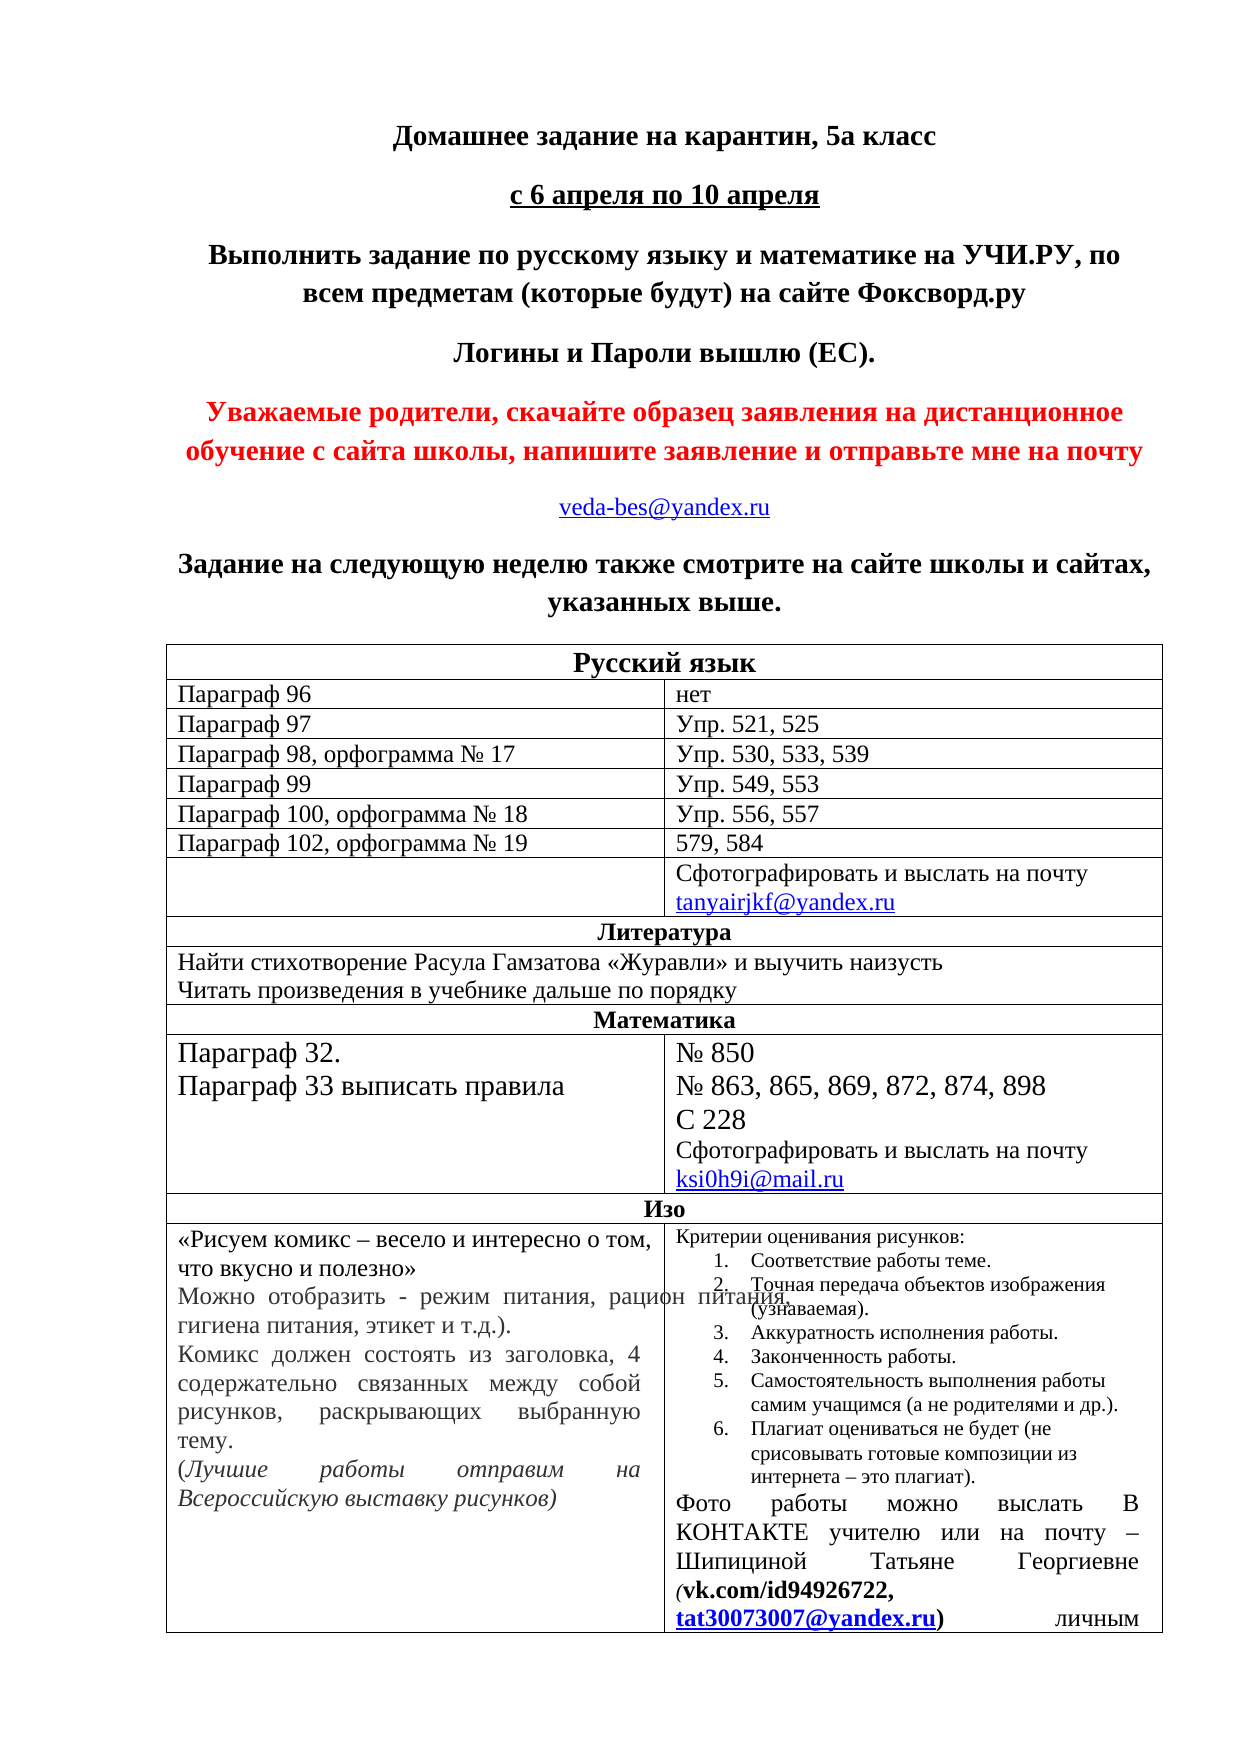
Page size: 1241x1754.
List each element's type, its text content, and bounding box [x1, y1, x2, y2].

table_cell Параграф 102, орфограмма № 19 [167, 829, 664, 857]
table_cell Параграф 98, орфограмма № 17 [167, 739, 664, 768]
table_cell Изо [167, 1194, 1162, 1223]
table_cell Упр. 530, 533, 539 [665, 739, 1162, 768]
table_cell Параграф 99 [167, 769, 664, 798]
table_cell Параграф 100, орфограмма № 18 [167, 799, 664, 827]
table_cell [665, 1224, 1162, 1632]
table_cell нет [665, 680, 1162, 708]
table_cell 579, 584 [665, 829, 1162, 857]
table_cell Параграф 96 [167, 680, 664, 708]
table_cell Упр. 549, 553 [665, 769, 1162, 798]
table_cell № 850 № 863, 865, 869, 872, 874, 898 С 228 Сфотографировать и выслать на почту ksi0h9i@mail.ru [665, 1035, 1162, 1193]
text Логины и Пароли вышлю (ЕС). [177, 335, 1152, 368]
table_cell Упр. 556, 557 [665, 799, 1162, 827]
text Задание на следующую неделю также смотрите на сайте школы и сайтах, указанных выше. [177, 546, 1152, 618]
text Выполнить задание по русскому языку и математике на УЧИ.РУ, по всем предметам (которые будут) на сайте Фоксворд.ру [177, 237, 1152, 309]
table_cell Литература [167, 917, 1162, 946]
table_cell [167, 1224, 664, 1632]
text Домашнее задание на карантин, 5а класс [177, 118, 1152, 152]
table_cell Математика [167, 1005, 1162, 1034]
text Уважаемые родители, скачайте образец заявления на дистанционное обучение с сайта школы, напишите заявление и отправьте мне на почту [177, 394, 1152, 466]
table_cell [167, 858, 664, 916]
table_cell Найти стихотворение Расула Гамзатова «Журавли» и выучить наизусть Читать произведения в учебнике дальше по порядку [167, 947, 1162, 1004]
table_cell Упр. 521, 525 [665, 709, 1162, 738]
table_cell Параграф 97 [167, 709, 664, 738]
table_cell Параграф 32. Параграф 33 выписать правила [167, 1035, 664, 1193]
table_cell Сфотографировать и выслать на почту tanyairjkf@yandex.ru [665, 858, 1162, 916]
text veda-bes@yandex.ru [177, 492, 1152, 521]
table_header Русский язык [167, 645, 1162, 678]
text с 6 апреля по 10 апреля [177, 177, 1152, 211]
